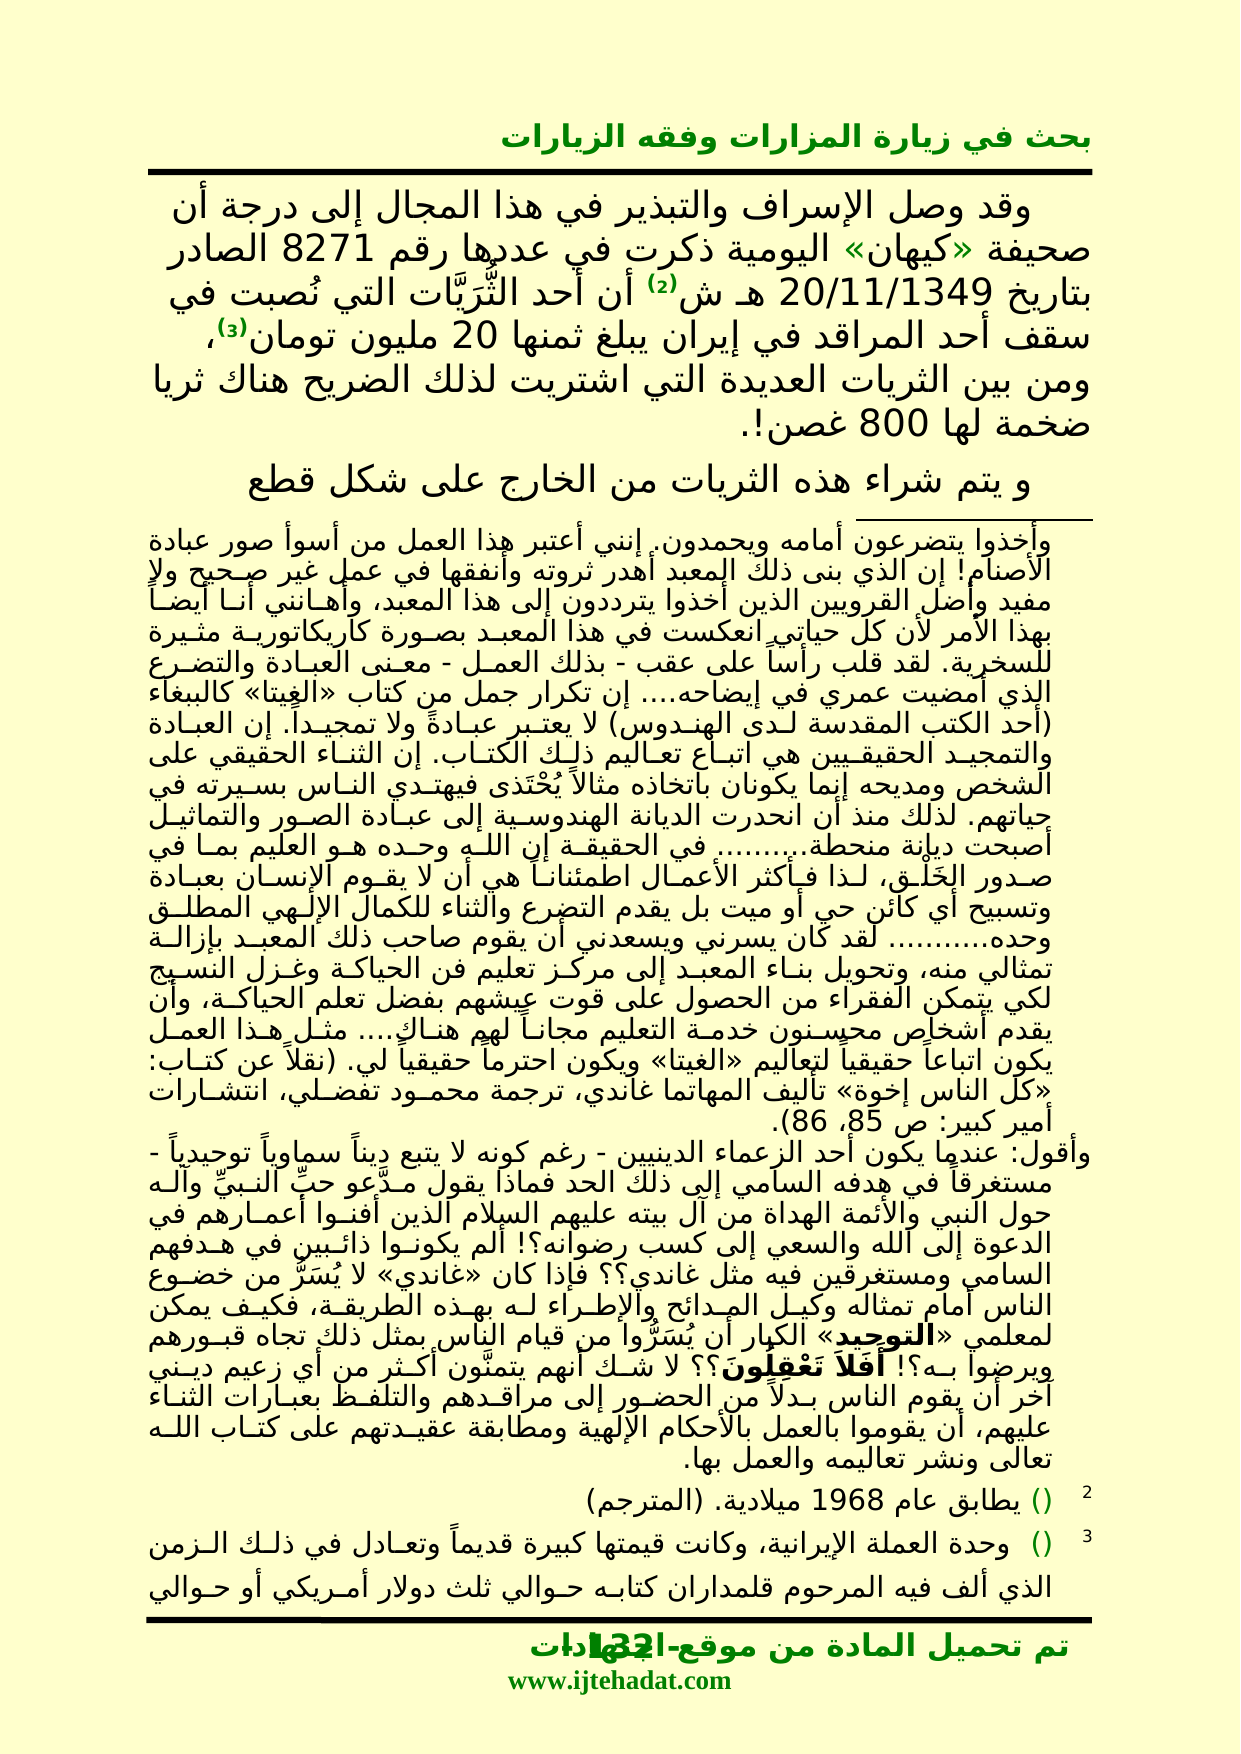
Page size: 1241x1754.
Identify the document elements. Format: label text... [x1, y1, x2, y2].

text وقد وصل الإسراف والتبذير في هذا المجال إلى درجة أن صحيفة «كيهان» اليومية ذكرت في عددها رقم 8271 الصادر بتاريخ 20/11/1349 هـ ش() أن أحد الثُّرَيَّات التي نُصبت في سقف أحد المراقد في إيران يبلغ ثمنها 20 مليون تومان()، ومن بين الثريات العديدة التي اشتريت لذلك الضريح هناك ثريا ضخمة لها 800 غصن!. [148, 183, 1092, 445]
text و يتم شراء هذه الثريات من الخارج على شكل قطع مستقلة ثم يقوم أشخاصٌ محترفون بتجميعها وإعادة إنتاجها من جديد لتصبح ثريا ضخمة تُعلّق في ذلك الضريح. وقد تم نصب عدد كبير من تلك الثريات حتى الآن، ويتم حاليَّاً تركيب البقيَّة، إذْ يبلغ مجموعها 95 ثريا ويستغرق تركيبها عدة أشهر! وقال أحد المسؤولين عن ذلك الضريح لمراسل صحيفة «كيهان»: «بعد تركيب الثريات الجديدة سيتم الاحتفاظ بالثريات القديمة في متحف خاص نظراً إلى قيمتها الفنيّة والتاريخية إذ يوجد من بينها ثريات رائعة الجمال وباهظة الثمن قل نظيرها في إيران». [148, 458, 1092, 501]
